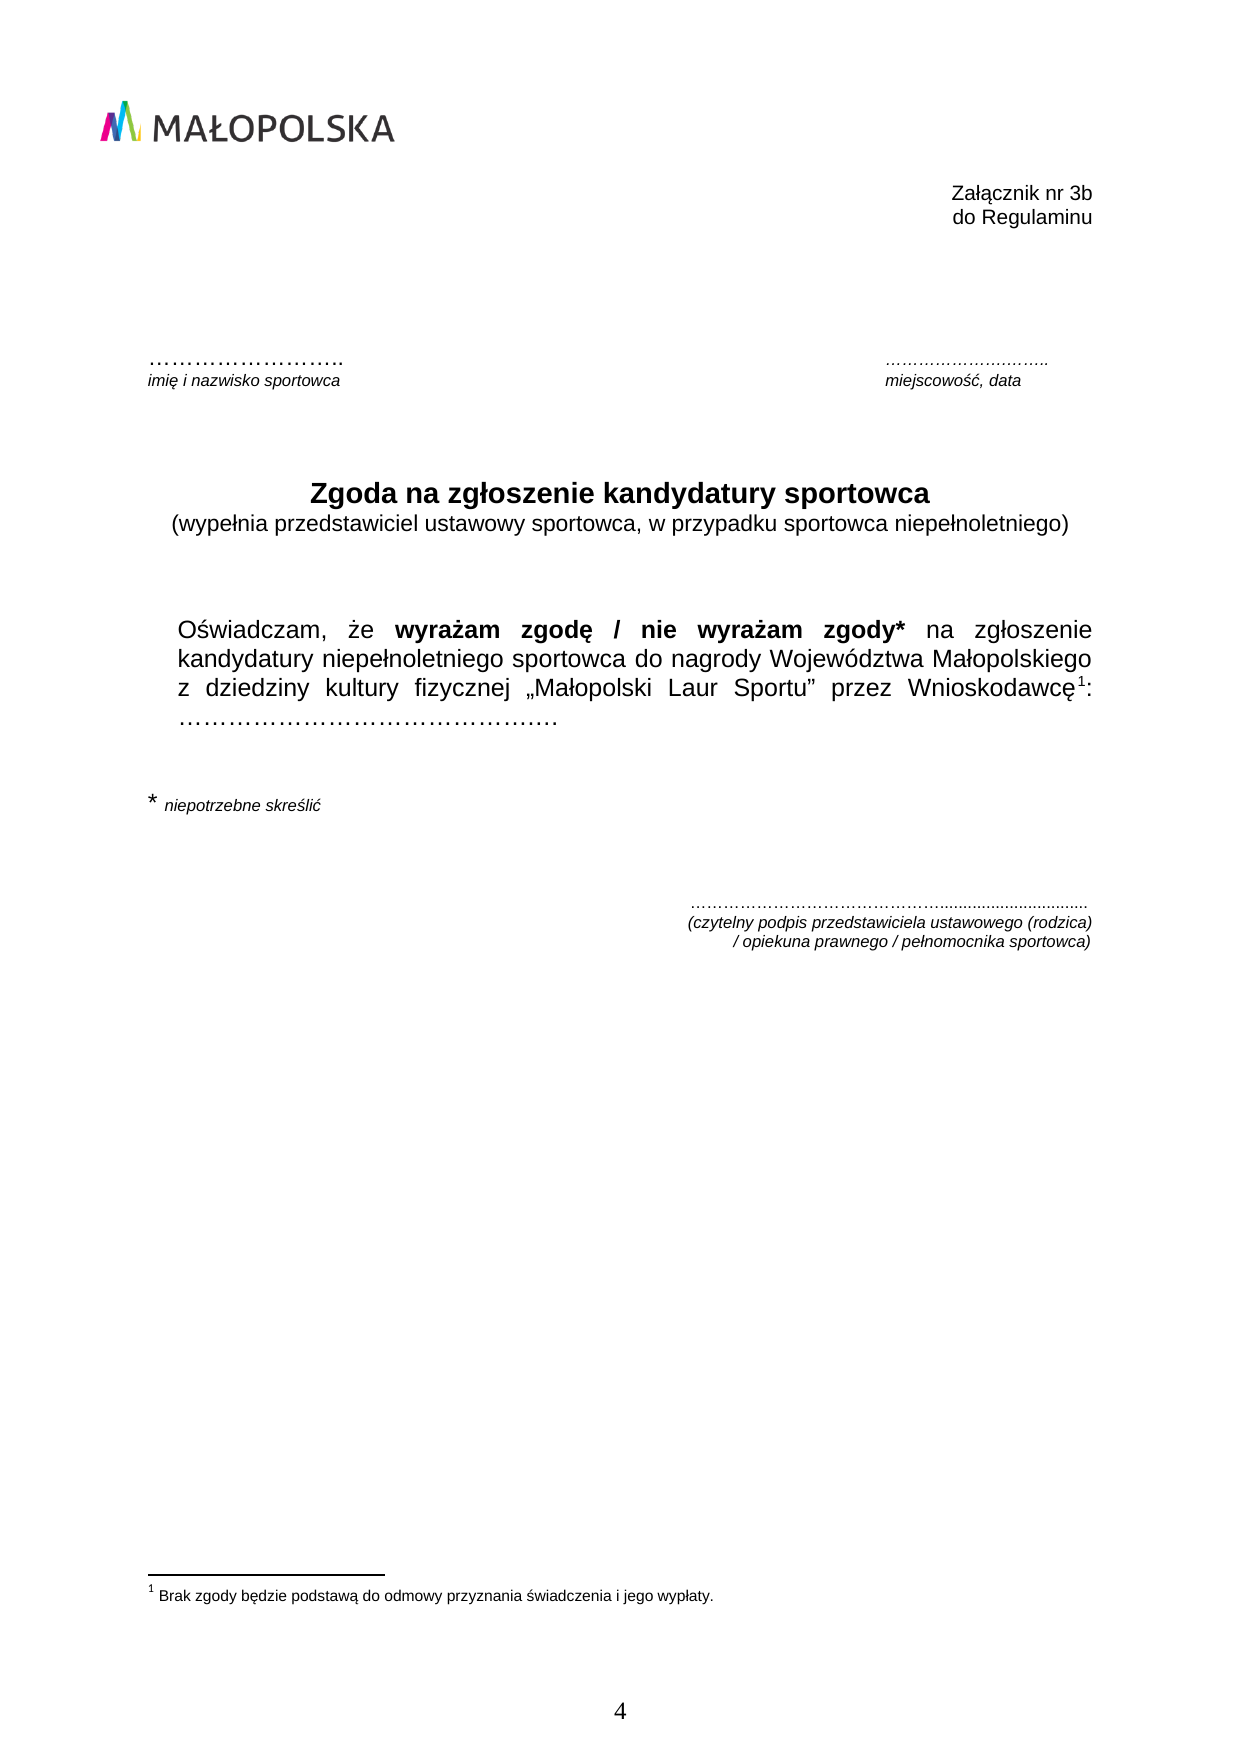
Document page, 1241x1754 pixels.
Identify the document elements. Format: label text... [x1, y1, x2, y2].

text Oświadczam, że wyrażam zgodę / nie wyrażam zgody* na zgłoszenie kandydatury niepełnoletniego sportowca do nagrody Województwa Małopolskiego z dziedziny kultury fizycznej „Małopolski Laur Sportu” przez Wnioskodawcę: …………………………………….… [177, 615, 1092, 730]
text Załącznik nr 3b [148, 181, 1092, 205]
text * niepotrzebne skreślić [148, 788, 1092, 817]
text / opiekuna prawnego / pełnomocnika sportowca) [148, 932, 1092, 951]
text ………………………………………................................ (czytelny podpis przedstawiciela ustawowego (rodzica) [148, 893, 1092, 932]
text …………………….. ………………….…….. [148, 344, 1092, 371]
text Zgoda na zgłoszenie kandydatury sportowca [148, 476, 1092, 509]
text (wypełnia przedstawiciel ustawowy sportowca, w przypadku sportowca niepełnoletniego) [148, 509, 1092, 536]
picture [75, 82, 418, 161]
text imię i nazwisko sportowca miejscowość, data [148, 371, 1092, 390]
text do Regulaminu [148, 205, 1092, 229]
